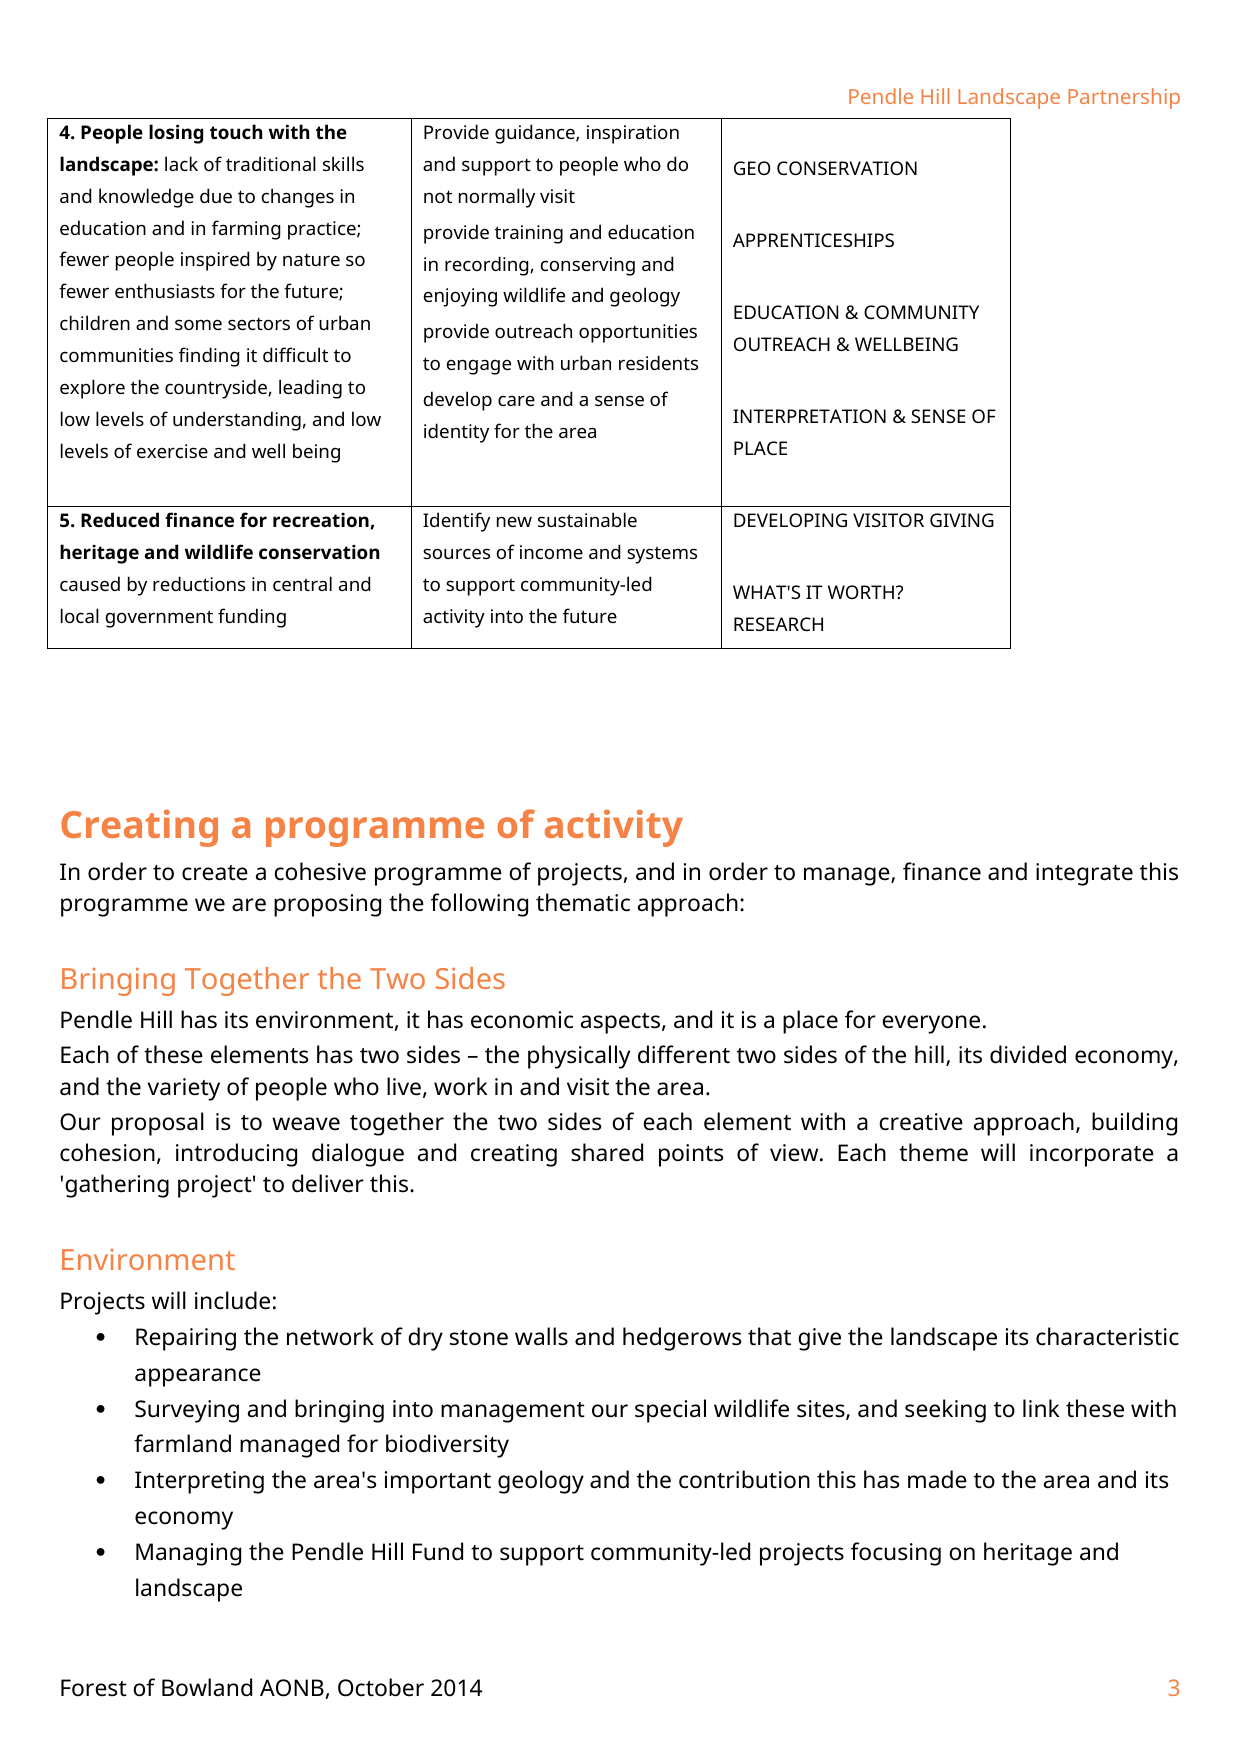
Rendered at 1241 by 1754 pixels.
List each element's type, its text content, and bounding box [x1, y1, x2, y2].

list Interpreting the area's important geology and the contribution this has made to the area and its economy [97, 1464, 1181, 1532]
list Surveying and bringing into management our special wildlife sites, and seeking to link these with farmland managed for biodiversity [97, 1392, 1181, 1460]
text Projects will include: [59, 1285, 1181, 1316]
table_cell Identify new sustainable sources of income and systems to support community-led activity into the future [412, 507, 721, 647]
table_cell GEO CONSERVATION APPRENTICESHIPS EDUCATION & COMMUNITY OUTREACH & WELLBEING INTERPRETATION & SENSE OF PLACE [722, 119, 1010, 506]
subtitle Environment [59, 1239, 1181, 1279]
list Managing the Pendle Hill Fund to support community-led projects focusing on heritage and landscape [97, 1536, 1181, 1603]
list Repairing the network of dry stone walls and hedgerows that give the landscape its characteristic appearance [97, 1321, 1181, 1388]
table_cell DEVELOPING VISITOR GIVING WHAT'S IT WORTH? RESEARCH [722, 507, 1010, 647]
table_cell Provide guidance, inspiration and support to people who do not normally visit provide training and education in recording, conserving and enjoying wildlife and geology provide outreach opportunities to engage with urban residents develop care and a sense of identity for the area [412, 119, 721, 506]
subtitle Creating a programme of activity [59, 798, 1181, 849]
subtitle Bringing Together the Two Sides [59, 958, 1181, 998]
text Each of these elements has two sides – the physically different two sides of the hill, its divided economy, and the variety of people who live, work in and visit the area. [59, 1039, 1181, 1102]
table_cell 4. People losing touch with the landscape: lack of traditional skills and knowledge due to changes in education and in farming practice; fewer people inspired by nature so fewer enthusiasts for the future; children and some sectors of urban communities finding it difficult to explore the countryside, leading to low levels of understanding, and low levels of exercise and well being [48, 119, 411, 506]
table_cell 5. Reduced finance for recreation, heritage and wildlife conservation caused by reductions in central and local government funding [48, 507, 411, 647]
text In order to create a cohesive programme of projects, and in order to manage, finance and integrate this programme we are proposing the following thematic approach: [59, 856, 1181, 918]
text Our proposal is to weave together the two sides of each element with a creative approach, building cohesion, introducing dialogue and creating shared points of view. Each theme will incorporate a 'gathering project' to deliver this. [59, 1106, 1181, 1200]
text Pendle Hill has its environment, it has economic aspects, and it is a place for everyone. [59, 1004, 1181, 1035]
